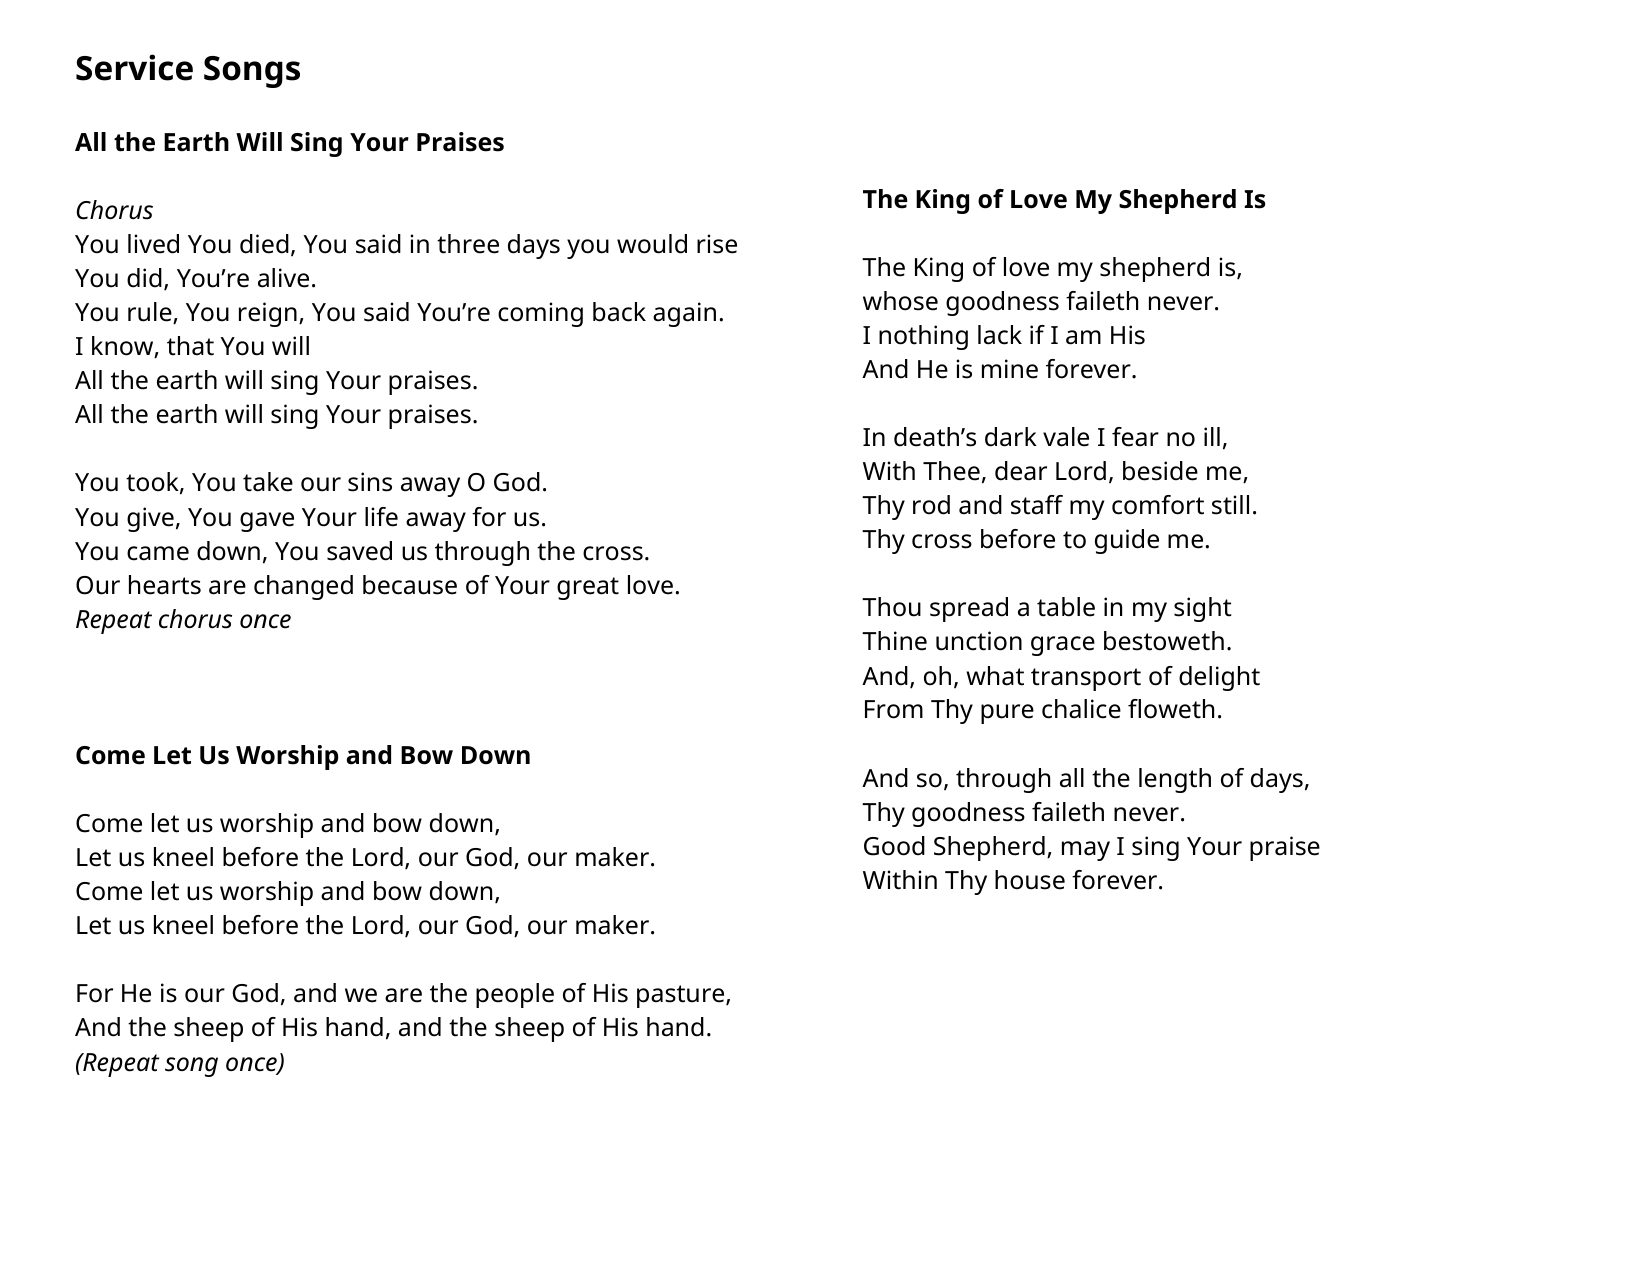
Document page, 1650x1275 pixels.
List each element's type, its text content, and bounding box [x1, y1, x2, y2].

text The King of love my shepherd is, [862, 249, 1575, 283]
text Come let us worship and bow down, [75, 874, 779, 908]
text All the earth will sing Your praises. [75, 363, 779, 397]
text Within Thy house forever. [862, 862, 1575, 897]
text And, oh, what transport of delight [862, 658, 1575, 692]
text Thy cross before to guide me. [862, 522, 1575, 556]
text Thou spread a table in my sight [862, 590, 1575, 624]
text All the Earth Will Sing Your Praises [75, 124, 779, 158]
text From Thy pure chalice floweth. [862, 692, 1575, 726]
text Our hearts are changed because of Your great love. [75, 567, 779, 601]
text Thy goodness faileth never. [862, 794, 1575, 828]
text Chorus [75, 193, 779, 227]
text Thine unction grace bestoweth. [862, 624, 1575, 658]
text Repeat chorus once [75, 601, 779, 635]
text I know, that You will [75, 329, 779, 363]
text You did, You’re alive. [75, 261, 779, 295]
text You give, You gave Your life away for us. [75, 499, 779, 533]
text Let us kneel before the Lord, our God, our maker. [75, 908, 779, 942]
text I nothing lack if I am His [862, 317, 1575, 352]
text For He is our God, and we are the people of His pasture, [75, 976, 779, 1010]
text You took, You take our sins away O God. [75, 465, 779, 499]
text With Thee, dear Lord, beside me, [862, 454, 1575, 488]
text All the earth will sing Your praises. [75, 397, 779, 431]
text Thy rod and staff my comfort still. [862, 488, 1575, 522]
text And He is mine forever. [862, 352, 1575, 386]
text Service Songs [75, 45, 779, 90]
text (Repeat song once) [75, 1044, 779, 1078]
text You lived You died, You said in three days you would rise [75, 227, 779, 261]
text Come Let Us Worship and Bow Down [75, 738, 779, 772]
text The King of Love My Shepherd Is [862, 181, 1575, 215]
text In death’s dark vale I fear no ill, [862, 420, 1575, 454]
text Let us kneel before the Lord, our God, our maker. [75, 840, 779, 874]
text Good Shepherd, may I sing Your praise [862, 828, 1575, 862]
text And the sheep of His hand, and the sheep of His hand. [75, 1010, 779, 1044]
text whose goodness faileth never. [862, 283, 1575, 317]
text Come let us worship and bow down, [75, 806, 779, 840]
text You came down, You saved us through the cross. [75, 533, 779, 567]
text You rule, You reign, You said You’re coming back again. [75, 295, 779, 329]
text And so, through all the length of days, [862, 760, 1575, 794]
